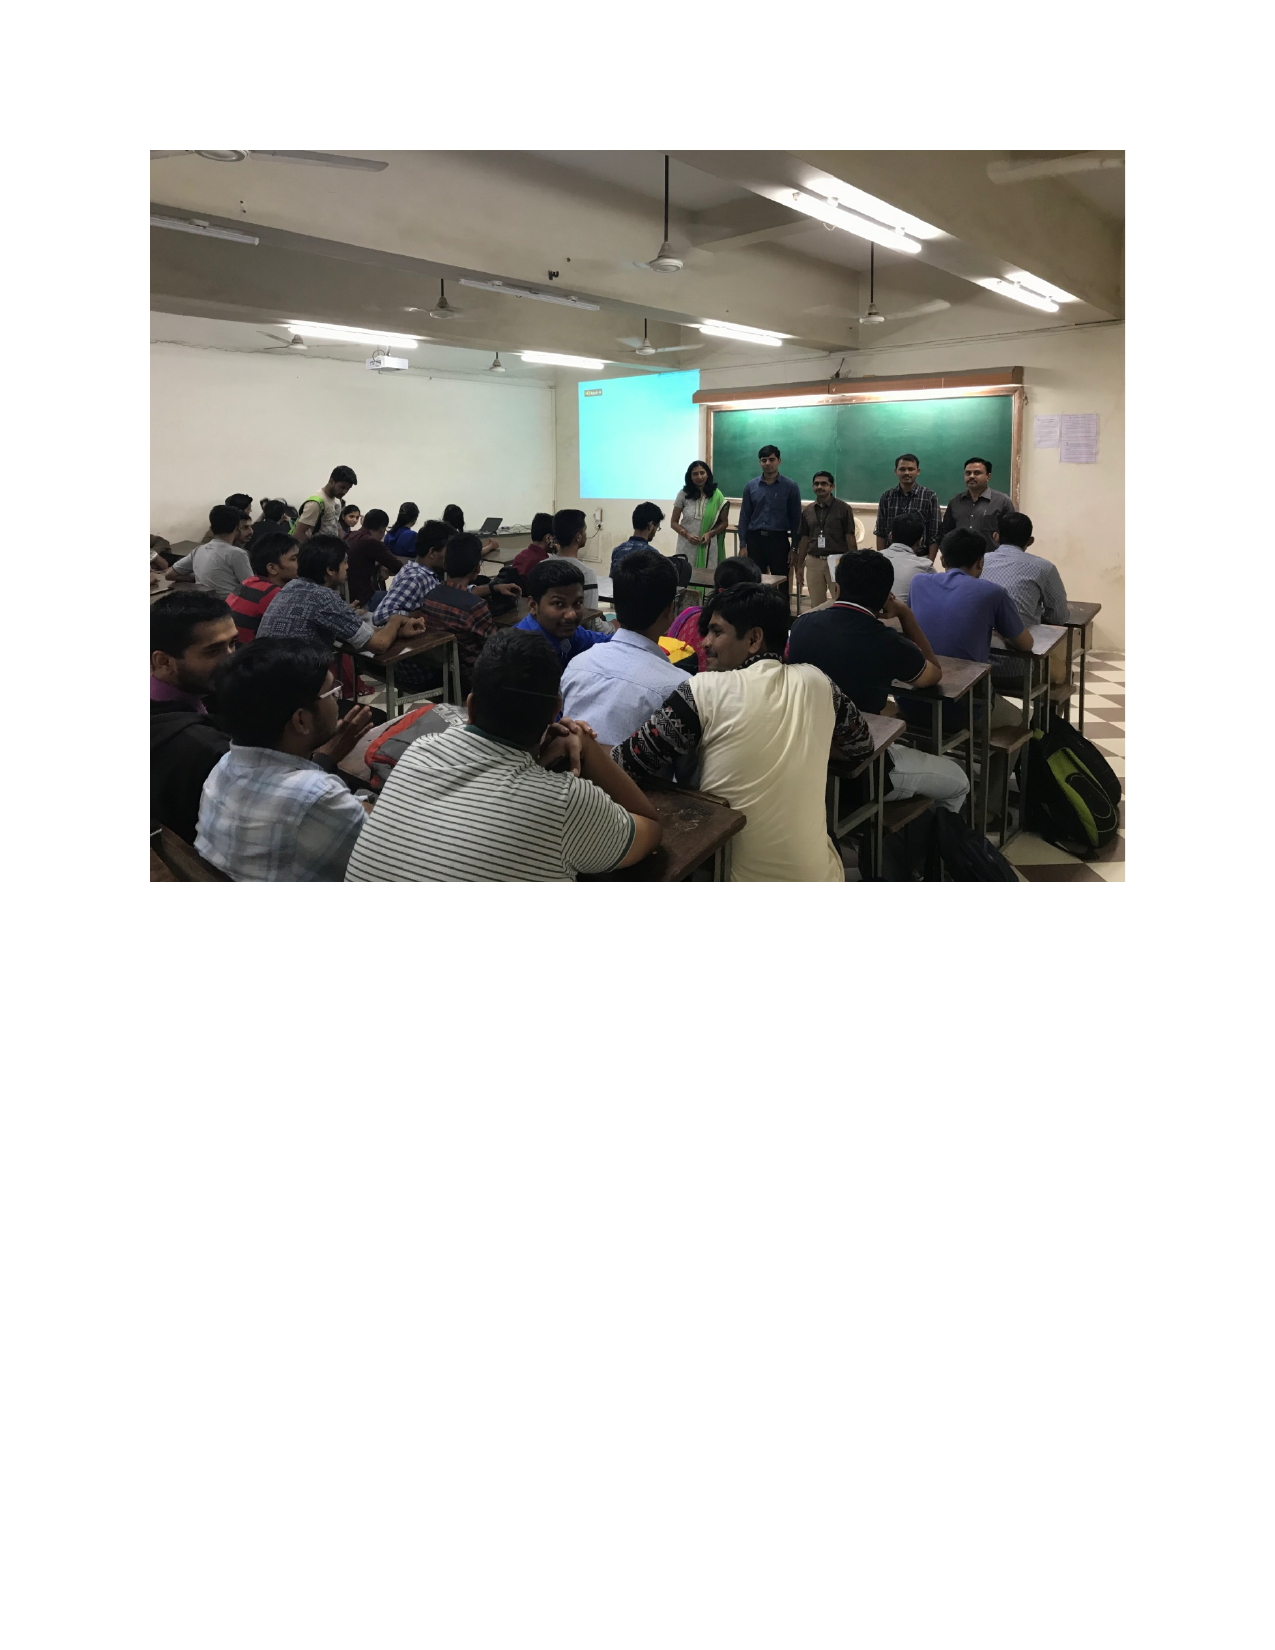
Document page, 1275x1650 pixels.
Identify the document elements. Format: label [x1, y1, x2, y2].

picture [150, 150, 1125, 882]
